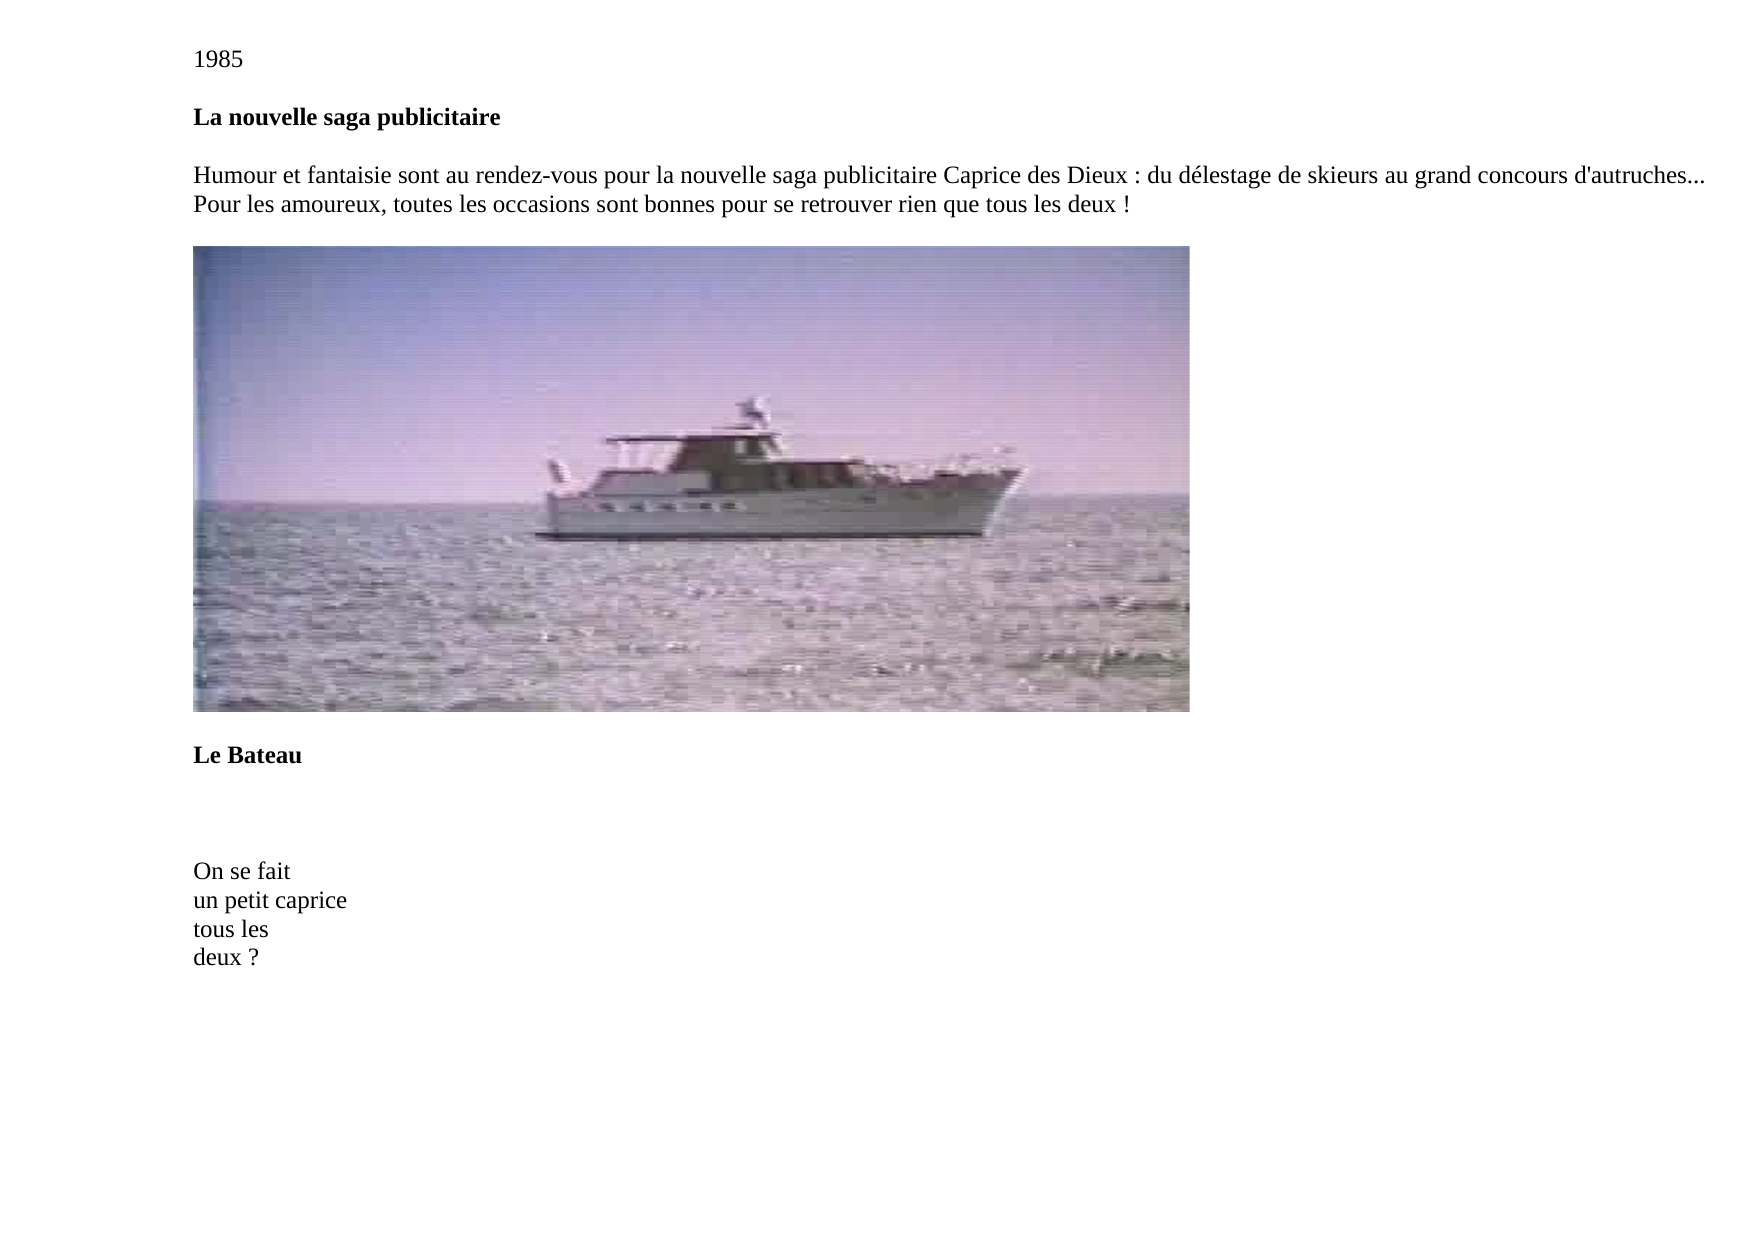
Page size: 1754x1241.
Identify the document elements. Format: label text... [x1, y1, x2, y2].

text 1985 [193, 44, 1713, 73]
text On se fait un petit caprice tous les deux ? [193, 856, 1713, 971]
picture [193, 246, 1190, 712]
text La nouvelle saga publicitaire [193, 102, 1713, 131]
text Humour et fantaisie sont au rendez-vous pour la nouvelle saga publicitaire Caprice des Dieux : du délestage de skieurs au grand concours d'autruches... Pour les amoureux, toutes les occasions sont bonnes pour se retrouver rien que tous les deux ! [193, 160, 1713, 218]
text Le Bateau [193, 740, 1713, 769]
